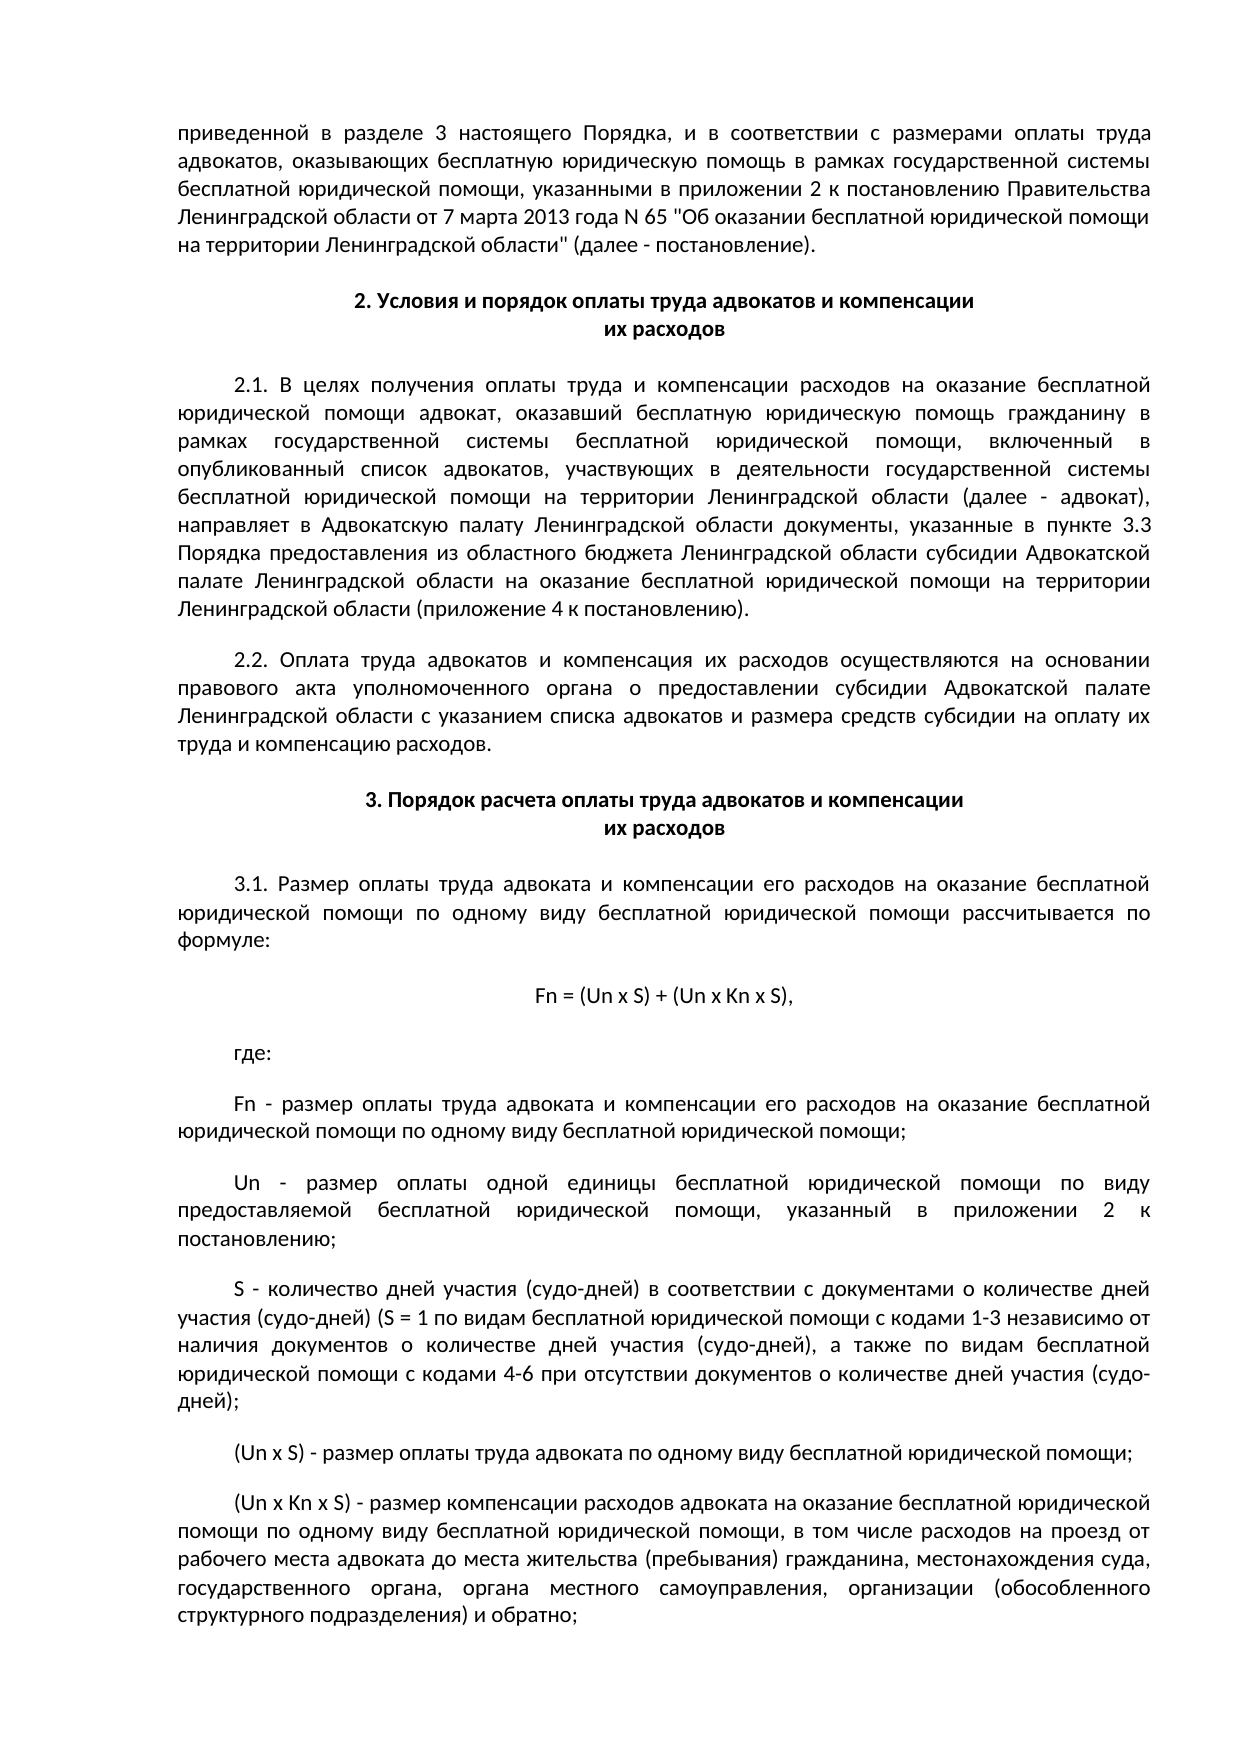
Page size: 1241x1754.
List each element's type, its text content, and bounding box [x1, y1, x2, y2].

text 2.2. Оплата труда адвокатов и компенсация их расходов осуществляются на основании правового акта уполномоченного органа о предоставлении субсидии Адвокатской палате Ленинградской области с указанием списка адвокатов и размера средств субсидии на оплату их труда и компенсацию расходов. [177, 645, 1152, 757]
text где: [177, 1038, 1152, 1066]
title их расходов [177, 813, 1152, 842]
title их расходов [177, 314, 1152, 342]
text 2.1. В целях получения оплаты труда и компенсации расходов на оказание бесплатной юридической помощи адвокат, оказавший бесплатную юридическую помощь гражданину в рамках государственной системы бесплатной юридической помощи, включенный в опубликованный список адвокатов, участвующих в деятельности государственной системы бесплатной юридической помощи на территории Ленинградской области (далее - адвокат), направляет в Адвокатскую палату Ленинградской области документы, указанные в пункте 3.3 Порядка предоставления из областного бюджета Ленинградской области субсидии Адвокатской палате Ленинградской области на оказание бесплатной юридической помощи на территории Ленинградской области (приложение 4 к постановлению). [177, 370, 1152, 622]
title 3. Порядок расчета оплаты труда адвокатов и компенсации [177, 786, 1152, 813]
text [177, 118, 1152, 258]
title 2. Условия и порядок оплаты труда адвокатов и компенсации [177, 286, 1152, 314]
text Fn - размер оплаты труда адвоката и компенсации его расходов на оказание бесплатной юридической помощи по одному виду бесплатной юридической помощи; [177, 1089, 1152, 1145]
text Un - размер оплаты одной единицы бесплатной юридической помощи по виду предоставляемой бесплатной юридической помощи, указанный в приложении 2 к постановлению; [177, 1168, 1152, 1252]
text (Un x S) - размер оплаты труда адвоката по одному виду бесплатной юридической помощи; [177, 1438, 1152, 1466]
text (Un x Kn x S) - размер компенсации расходов адвоката на оказание бесплатной юридической помощи по одному виду бесплатной юридической помощи, в том числе расходов на проезд от рабочего места адвоката до места жительства (пребывания) гражданина, местонахождения суда, государственного органа, органа местного самоуправления, организации (обособленного структурного подразделения) и обратно; [177, 1488, 1152, 1629]
text Fn = (Un x S) + (Un x Kn x S), [177, 982, 1152, 1010]
text 3.1. Размер оплаты труда адвоката и компенсации его расходов на оказание бесплатной юридической помощи по одному виду бесплатной юридической помощи рассчитывается по формуле: [177, 869, 1152, 954]
text S - количество дней участия (судо-дней) в соответствии с документами о количестве дней участия (судо-дней) (S = 1 по видам бесплатной юридической помощи с кодами 1-3 независимо от наличия документов о количестве дней участия (судо-дней), а также по видам бесплатной юридической помощи с кодами 4-6 при отсутствии документов о количестве дней участия (судо-дней); [177, 1274, 1152, 1415]
